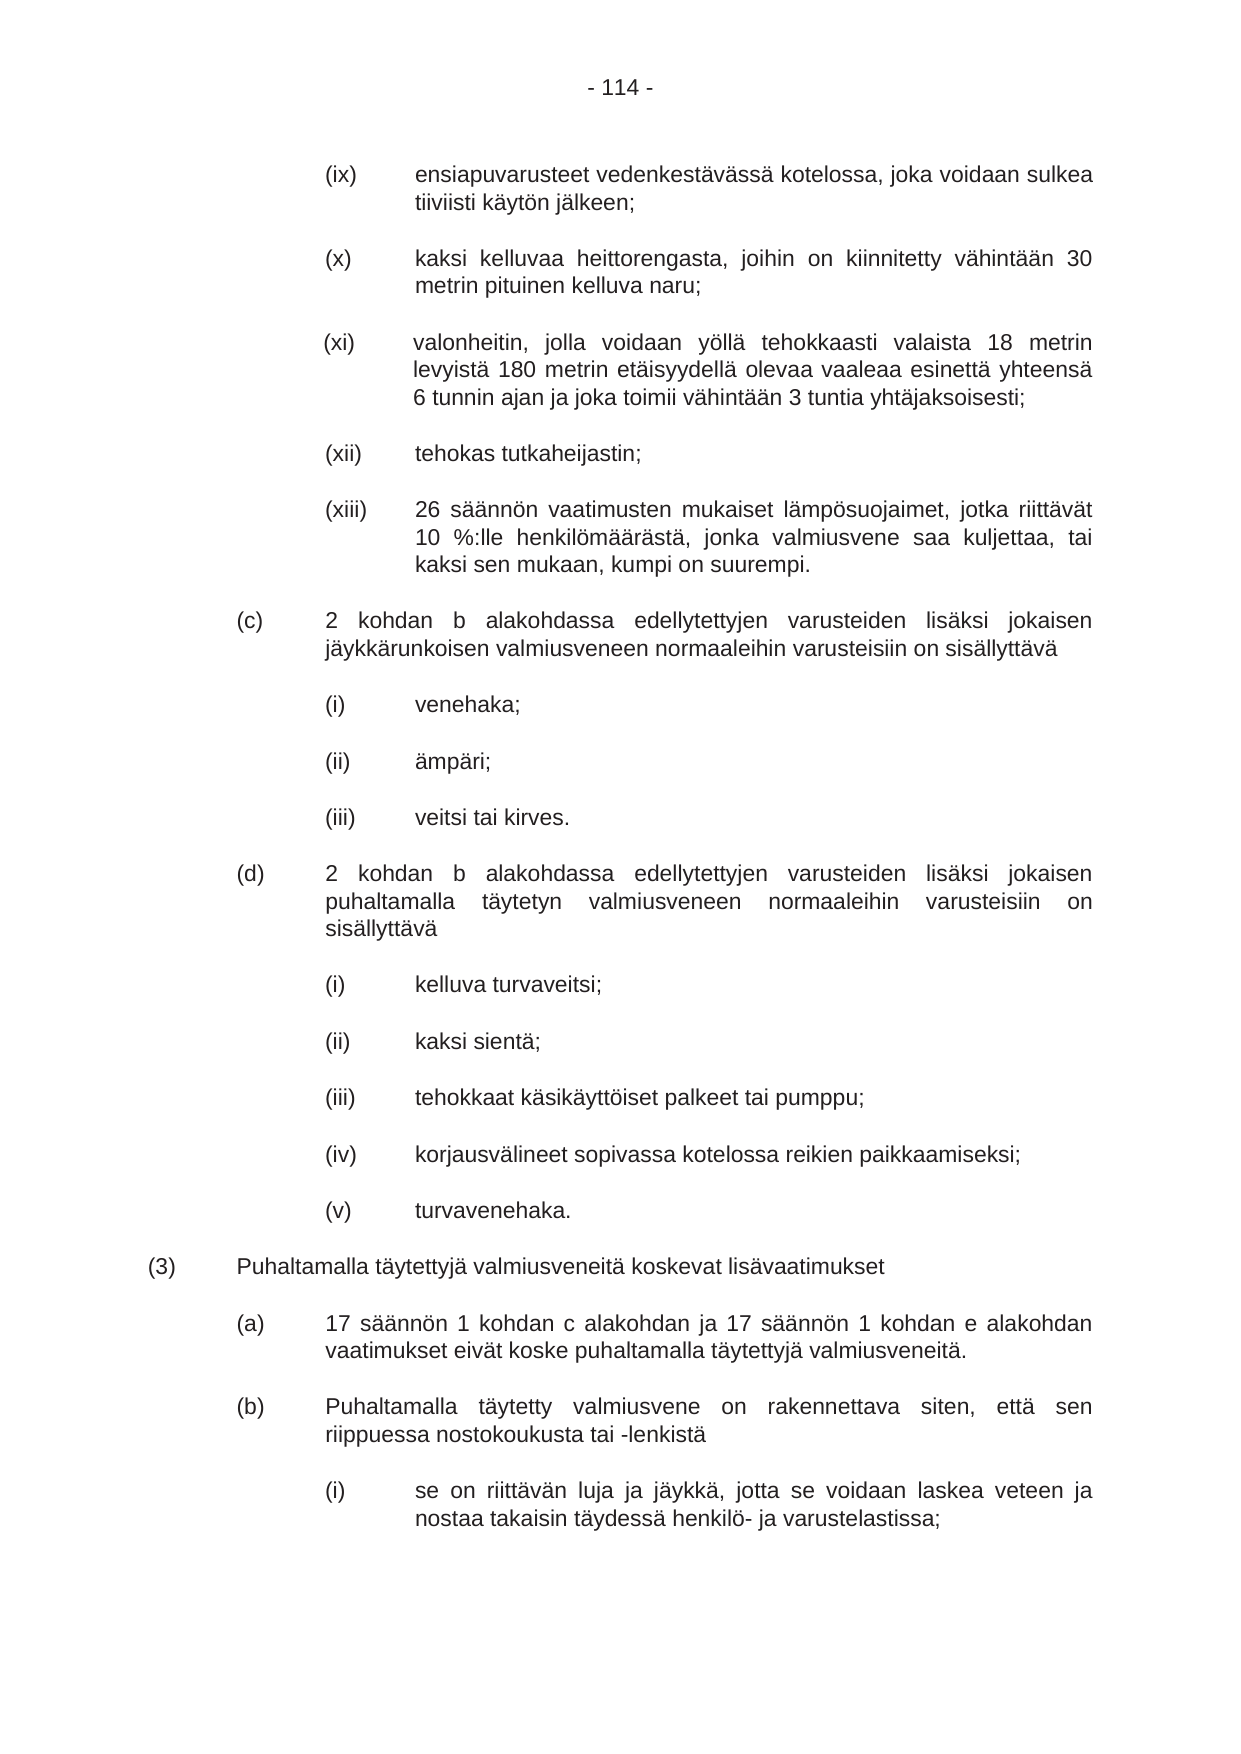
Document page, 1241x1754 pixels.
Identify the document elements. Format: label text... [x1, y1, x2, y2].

list se on riittävän luja ja jäykkä, jotta se voidaan laskea veteen ja nostaa takaisin täydessä henkilö- ja varustelastissa; [325, 1477, 1093, 1531]
list Puhaltamalla täytetty valmiusvene on rakennettava siten, että sen riippuessa nostokoukusta tai -lenkistä [236, 1393, 1093, 1447]
list kaksi sientä; [325, 1028, 1093, 1054]
list 2 kohdan b alakohdassa edellytettyjen varusteiden lisäksi jokaisen puhaltamalla täytetyn valmiusveneen normaaleihin varusteisiin on sisällyttävä [236, 860, 1093, 941]
list venehaka; [325, 691, 1093, 718]
list korjausvälineet sopivassa kotelossa reikien paikkaamiseksi; [325, 1141, 1093, 1167]
list valonheitin, jolla voidaan yöllä tehokkaasti valaista 18 metrin levyistä 180 metrin etäisyydellä olevaa vaaleaa esinettä yhteensä 6 tunnin ajan ja joka toimii vähintään 3 tuntia yhtäjaksoisesti; [323, 329, 1093, 410]
list ämpäri; [325, 748, 1093, 774]
list tehokas tutkaheijastin; [325, 440, 1093, 466]
list veitsi tai kirves. [325, 804, 1093, 830]
list tehokkaat käsikäyttöiset palkeet tai pumppu; [325, 1084, 1093, 1111]
list 26 säännön vaatimusten mukaiset lämpösuojaimet, jotka riittävät 10 %:lle henkilömäärästä, jonka valmiusvene saa kuljettaa, tai kaksi sen mukaan, kumpi on suurempi. [325, 496, 1093, 577]
list Puhaltamalla täytettyjä valmiusveneitä koskevat lisävaatimukset [148, 1253, 1093, 1279]
list kelluva turvaveitsi; [325, 971, 1093, 998]
list 17 säännön 1 kohdan c alakohdan ja 17 säännön 1 kohdan e alakohdan vaatimukset eivät koske puhaltamalla täytettyjä valmiusveneitä. [236, 1309, 1093, 1363]
list ensiapuvarusteet vedenkestävässä kotelossa, joka voidaan sulkea tiiviisti käytön jälkeen; [325, 161, 1093, 215]
list turvavenehaka. [325, 1197, 1093, 1223]
list kaksi kelluvaa heittorengasta, joihin on kiinnitetty vähintään 30 metrin pituinen kelluva naru; [325, 245, 1093, 299]
list 2 kohdan b alakohdassa edellytettyjen varusteiden lisäksi jokaisen jäykkärunkoisen valmiusveneen normaaleihin varusteisiin on sisällyttävä [236, 607, 1093, 661]
